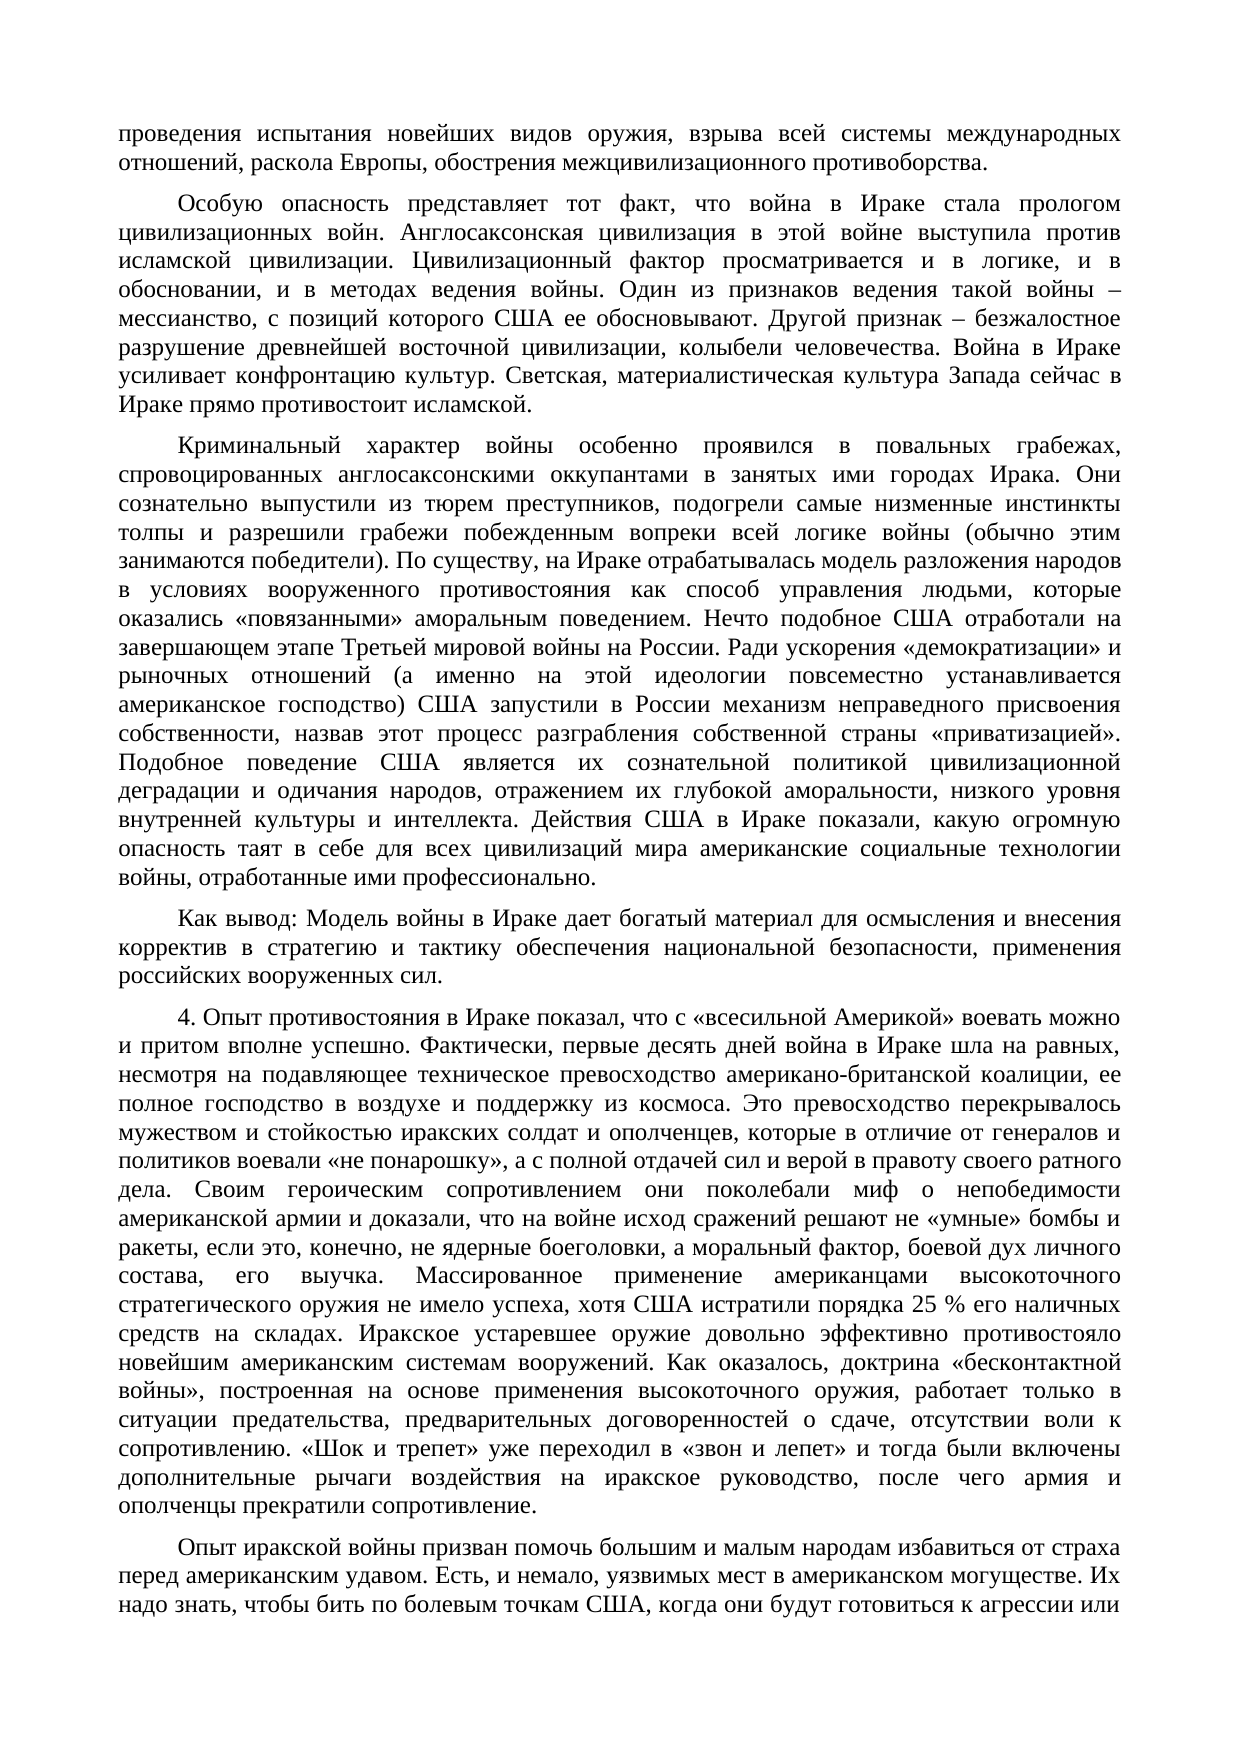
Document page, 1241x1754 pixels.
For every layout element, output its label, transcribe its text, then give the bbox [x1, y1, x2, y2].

text 4. Опыт противостояния в Ираке показал, что с «всесильной Америкой» воевать можно и притом вполне успешно. Фактически, первые десять дней война в Ираке шла на равных, несмотря на подавляющее техническое превосходство американо-британской коалиции, ее полное господство в воздухе и поддержку из космоса. Это превосходство перекрывалось мужеством и стойкостью иракских солдат и ополченцев, которые в отличие от генералов и политиков воевали «не понарошку», а с полной отдачей сил и верой в правоту своего ратного дела. Своим героическим сопротивлением они поколебали миф о непобедимости американской армии и доказали, что на войне исход сражений решают не «умные» бомбы и ракеты, если это, конечно, не ядерные боеголовки, а моральный фактор, боевой дух личного состава, его выучка. Массированное применение американцами высокоточного стратегического оружия не имело успеха, хотя США истратили порядка 25 % его наличных средств на складах. Иракское устаревшее оружие довольно эффективно противостояло новейшим американским системам вооружений. Как оказалось, доктрина «бесконтактной войны», построенная на основе применения высокоточного оружия, работает только в ситуации предательства, предварительных договоренностей о сдаче, отсутствии воли к сопротивлению. «Шок и трепет» уже переходил в «звон и лепет» и тогда были включены дополнительные рычаги воздействия на иракское руководство, после чего армия и ополченцы прекратили сопротивление. [118, 1002, 1122, 1519]
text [118, 118, 1122, 176]
text Криминальный характер войны особенно проявился в повальных грабежах, спровоцированных англосаксонскими оккупантами в занятых ими городах Ирака. Они сознательно выпустили из тюрем преступников, подогрели самые низменные инстинкты толпы и разрешили грабежи побежденным вопреки всей логике войны (обычно этим занимаются победители). По существу, на Ираке отрабатывалась модель разложения народов в условиях вооруженного противостояния как способ управления людьми, которые оказались «повязанными» аморальным поведением. Нечто подобное США отработали на завершающем этапе Третьей мировой войны на России. Ради ускорения «демократизации» и рыночных отношений (а именно на этой идеологии повсеместно устанавливается американское господство) США запустили в России механизм неправедного присвоения собственности, назвав этот процесс разграбления собственной страны «приватизацией». Подобное поведение США является их сознательной политикой цивилизационной деградации и одичания народов, отражением их глубокой аморальности, низкого уровня внутренней культуры и интеллекта. Действия США в Ираке показали, какую огромную опасность таят в себе для всех цивилизаций мира американские социальные технологии войны, отработанные ими профессионально. [118, 431, 1122, 891]
text Как вывод: Модель войны в Ираке дает богатый материал для осмысления и внесения корректив в стратегию и тактику обеспечения национальной безопасности, применения российских вооруженных сил. [118, 903, 1122, 989]
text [118, 1532, 1122, 1618]
text Особую опасность представляет тот факт, что война в Ираке стала прологом цивилизационных войн. Англосаксонская цивилизация в этой войне выступила против исламской цивилизации. Цивилизационный фактор просматривается и в логике, и в обосновании, и в методах ведения войны. Один из признаков ведения такой войны – мессианство, с позиций которого США ее обосновывают. Другой признак – безжалостное разрушение древнейшей восточной цивилизации, колыбели человечества. Война в Ираке усиливает конфронтацию культур. Светская, материалистическая культура Запада сейчас в Ираке прямо противостоит исламской. [118, 188, 1122, 418]
